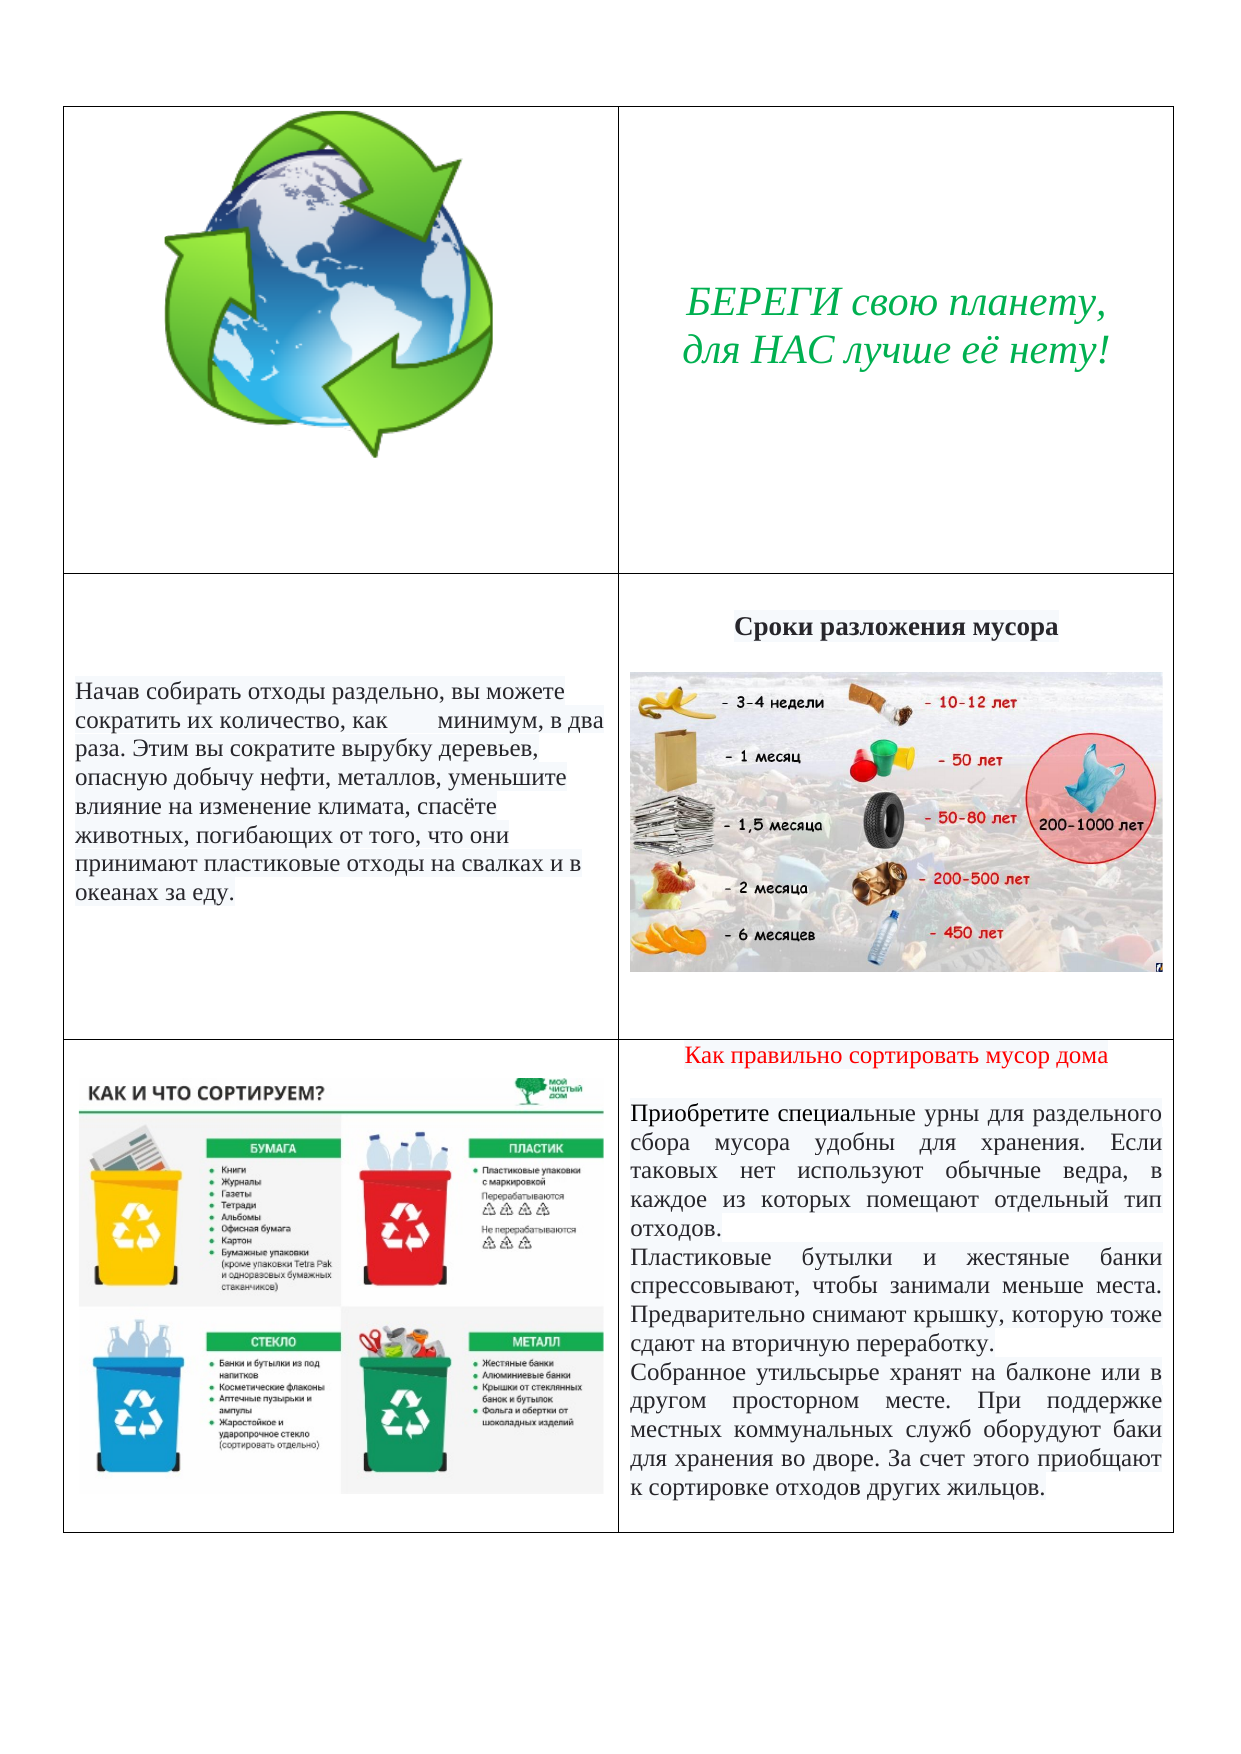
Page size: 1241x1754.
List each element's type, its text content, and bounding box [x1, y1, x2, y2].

table_cell [64, 1040, 618, 1532]
table_cell Сроки разложения мусора [619, 574, 1173, 1039]
picture [78, 1078, 604, 1494]
table_header БЕРЕГИ свою планету, для НАС лучше её нету! [619, 107, 1173, 573]
picture [161, 110, 492, 454]
table_cell Начав собирать отходы раздельно, вы можете сократить их количество, как минимум, в два раза. Этим вы сократите вырубку деревьев, опасную добычу нефти, металлов, уменьшите влияние на изменение климата, спасёте животных, погибающих от того, что они принимают пластиковые отходы на свалках и в океанах за еду. [64, 574, 618, 1039]
table_cell Как правильно сортировать мусор дома Приобретите специальные урны для раздельного сбора мусора удобны для хранения. Если таковых нет используют обычные ведра, в каждое из которых помещают отдельный тип отходов. Пластиковые бутылки и жестяные банки спрессовывают, чтобы занимали меньше места. Предварительно снимают крышку, которую тоже сдают на вторичную переработку. Собранное утильсырье хранят на балконе или в другом просторном месте. При поддержке местных коммунальных служб оборудуют баки для хранения во дворе. За счет этого приобщают к сортировке отходов других жильцов. [619, 1040, 1173, 1532]
picture [630, 672, 1163, 972]
table_header [64, 107, 618, 573]
